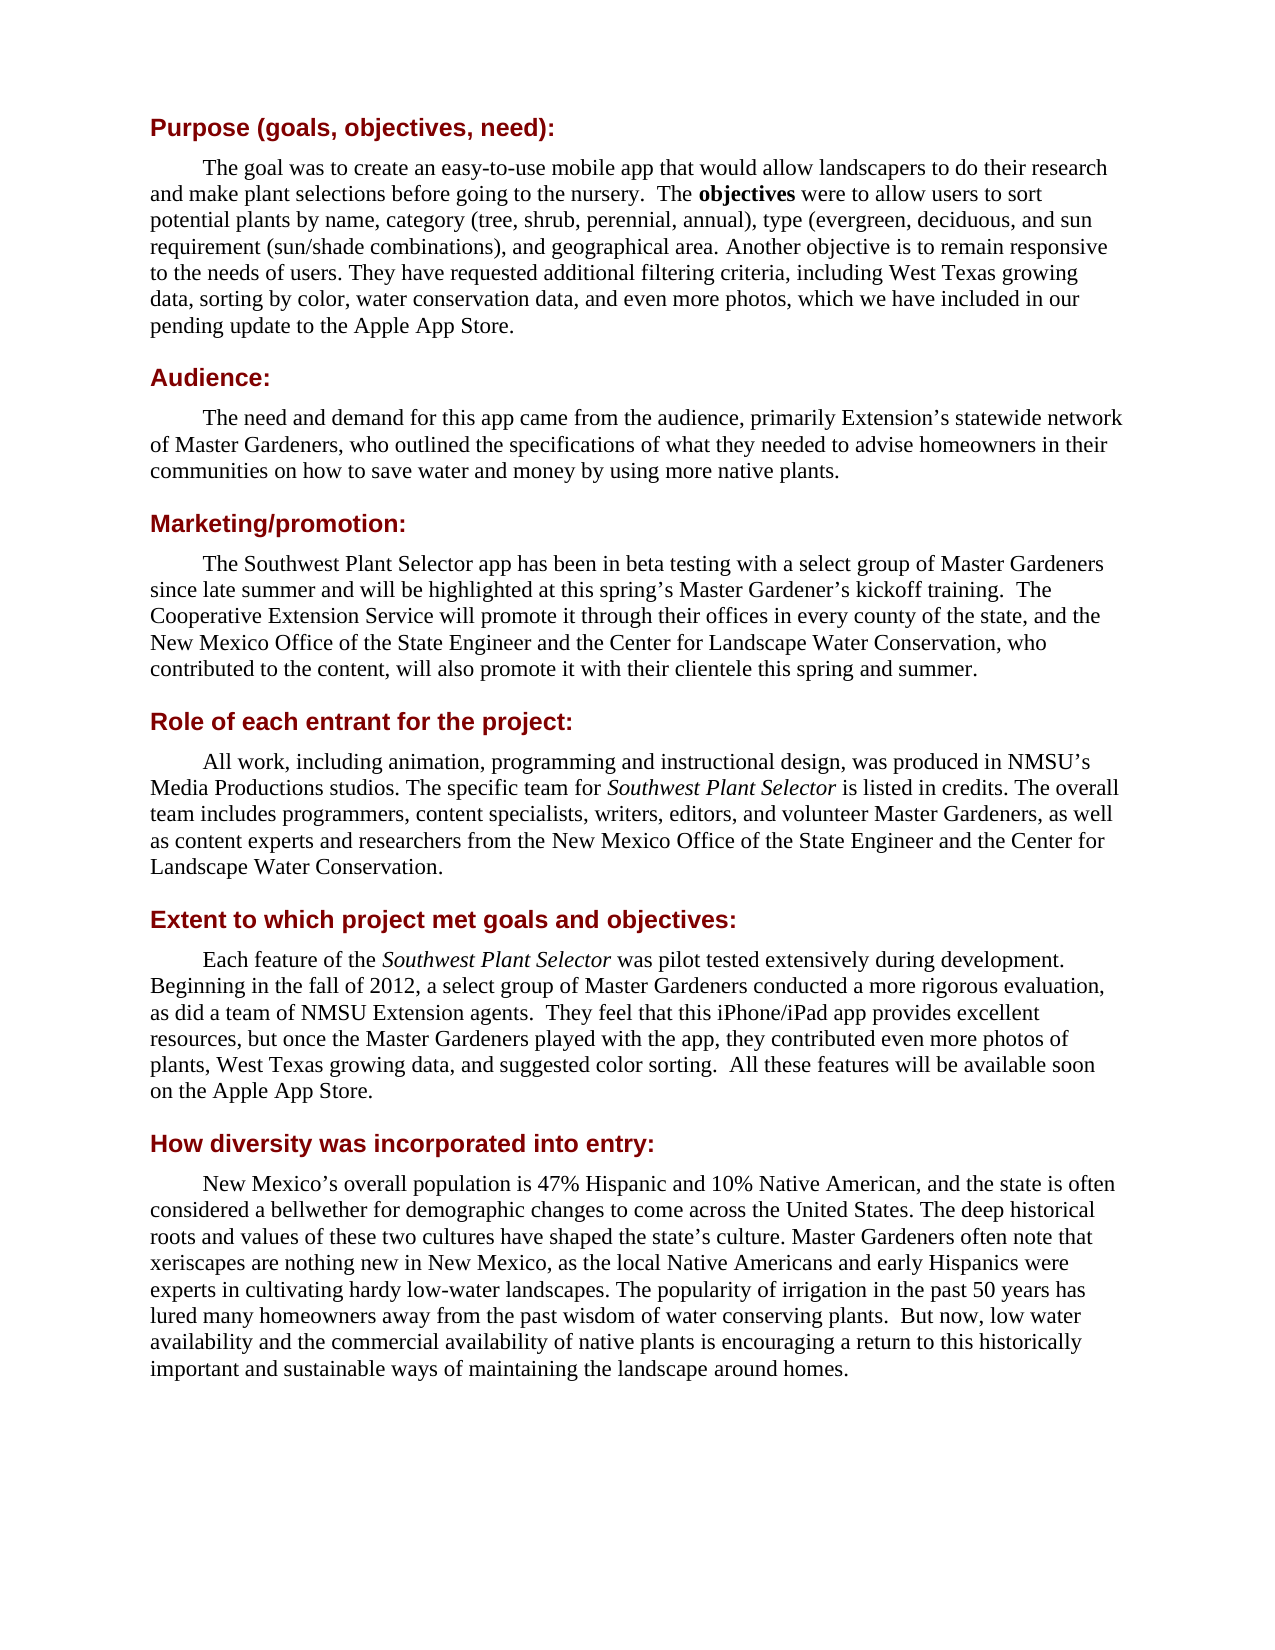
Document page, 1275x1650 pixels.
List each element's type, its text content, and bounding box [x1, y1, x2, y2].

subtitle Purpose (goals, objectives, need): [150, 112, 1125, 141]
subtitle Extent to which project met goals and objectives: [150, 904, 1125, 933]
text New Mexico’s overall population is 47% Hispanic and 10% Native American, and the state is often considered a bellwether for demographic changes to come across the United States. The deep historical roots and values of these two cultures have shaped the state’s culture. Master Gardeners often note that xeriscapes are nothing new in New Mexico, as the local Native Americans and early Hispanics were experts in cultivating hardy low-water landscapes. The popularity of irrigation in the past 50 years has lured many homeowners away from the past wisdom of water conserving plants. But now, low water availability and the commercial availability of native plants is encouraging a return to this historically important and sustainable ways of maintaining the landscape around homes. [150, 1170, 1125, 1381]
subtitle Audience: [150, 363, 1125, 392]
subtitle Role of each entrant for the project: [150, 707, 1125, 735]
text Each feature of the Southwest Plant Selector was pilot tested extensively during development. Beginning in the fall of 2012, a select group of Master Gardeners conducted a more rigorous evaluation, as did a team of NMSU Extension agents. They feel that this iPhone/iPad app provides excellent resources, but once the Master Gardeners played with the app, they contributed even more photos of plants, West Texas growing data, and suggested color sorting. All these features will be available soon on the Apple App Store. [150, 946, 1125, 1104]
text The Southwest Plant Selector app has been in beta testing with a select group of Master Gardeners since late summer and will be highlighted at this spring’s Master Gardener’s kickoff training. The Cooperative Extension Service will promote it through their offices in every county of the state, and the New Mexico Office of the State Engineer and the Center for Landscape Water Conservation, who contributed to the content, will also promote it with their clientele this spring and summer. [150, 550, 1125, 682]
text All work, including animation, programming and instructional design, was produced in NMSU’s Media Productions studios. The specific team for Southwest Plant Selector is listed in credits. The overall team includes programmers, content specialists, writers, editors, and volunteer Master Gardeners, as well as content experts and researchers from the New Mexico Office of the State Engineer and the Center for Landscape Water Conservation. [150, 748, 1125, 879]
subtitle How diversity was incorporated into entry: [150, 1129, 1125, 1158]
subtitle Marketing/promotion: [150, 508, 1125, 537]
text The goal was to create an easy-to-use mobile app that would allow landscapers to do their research and make plant selections before going to the nursery. The objectives were to allow users to sort potential plants by name, category (tree, shrub, perennial, annual), type (evergreen, deciduous, and sun requirement (sun/shade combinations), and geographical area. Another objective is to remain responsive to the needs of users. They have requested additional filtering criteria, including West Texas growing data, sorting by color, water conservation data, and even more photos, which we have included in our pending update to the Apple App Store. [150, 154, 1125, 338]
text The need and demand for this app came from the audience, primarily Extension’s statewide network of Master Gardeners, who outlined the specifications of what they needed to advise homeowners in their communities on how to save water and money by using more native plants. [150, 404, 1125, 483]
